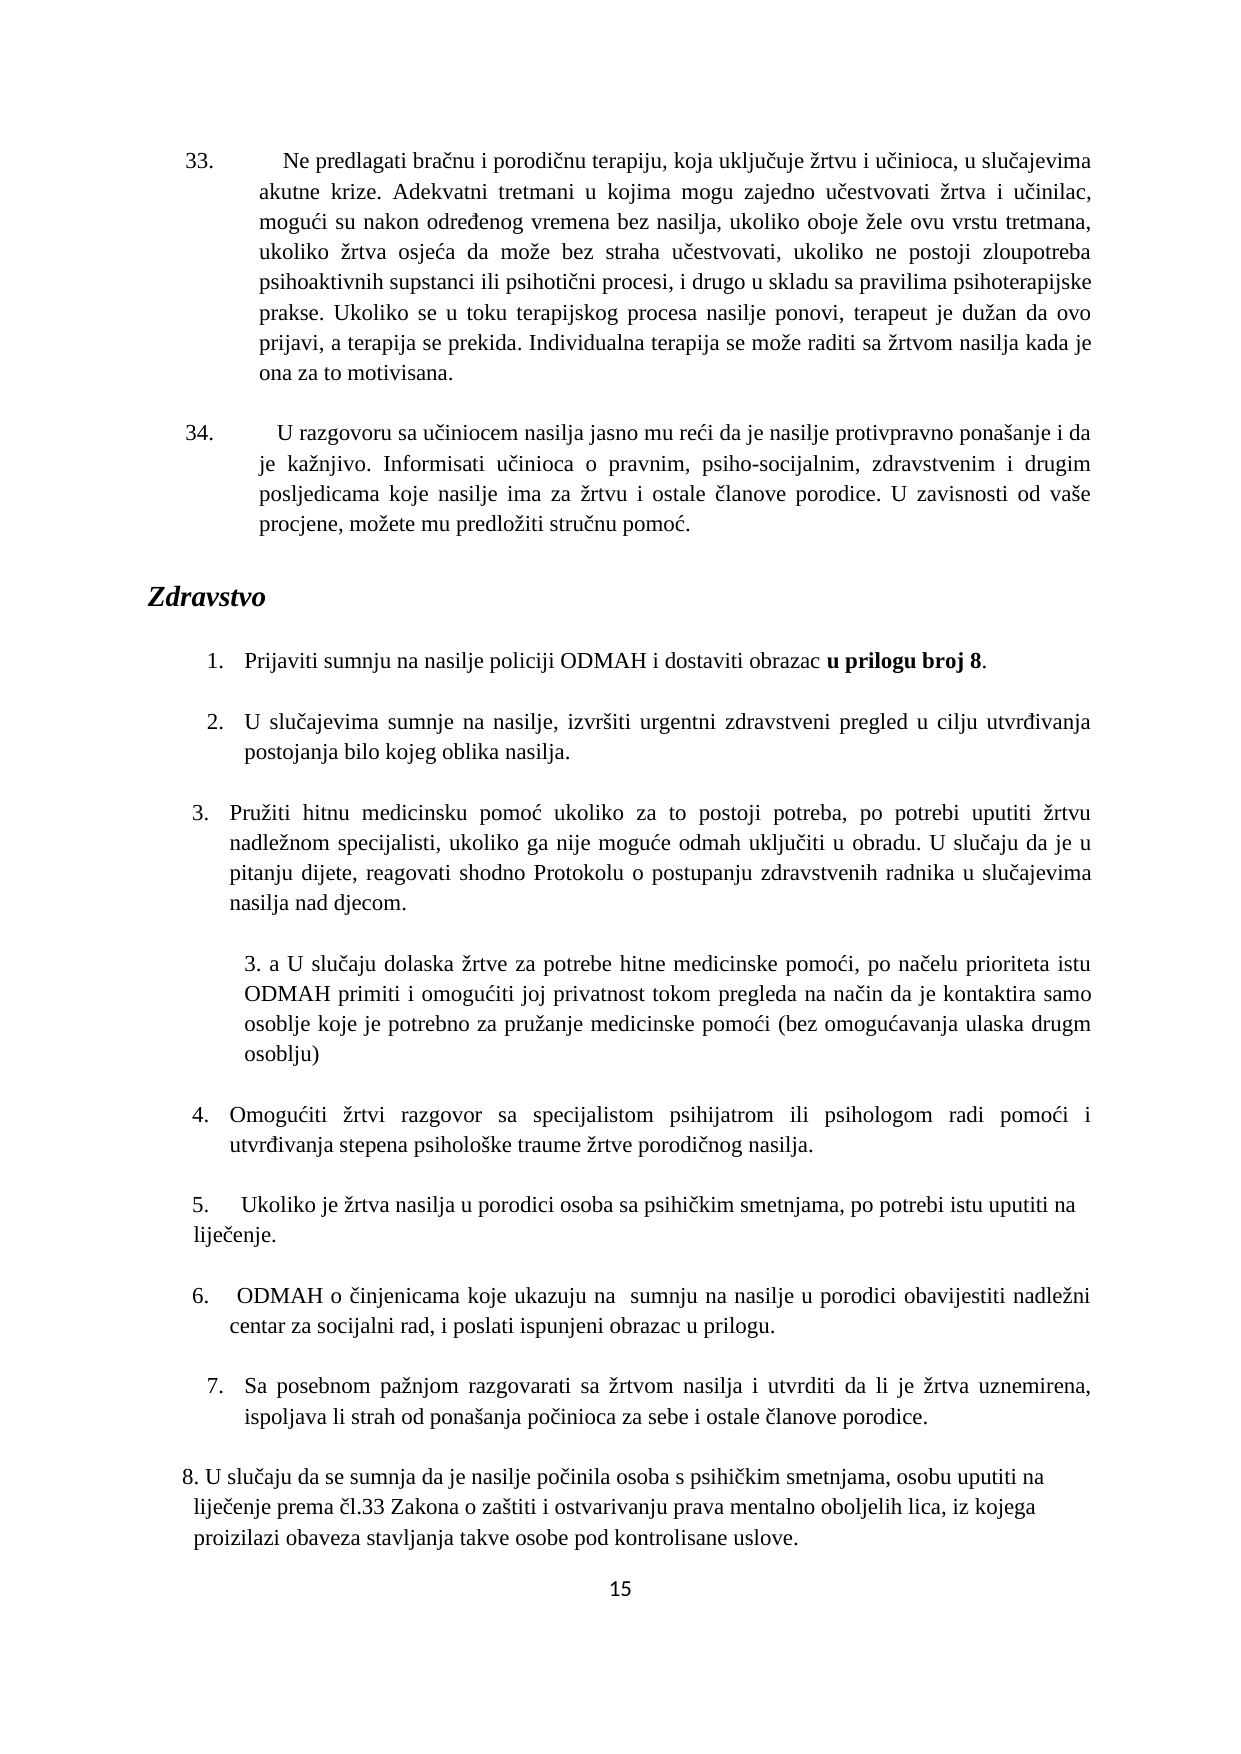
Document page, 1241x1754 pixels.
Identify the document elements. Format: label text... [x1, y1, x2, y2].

text liječenje. [148, 1222, 1093, 1248]
list Pružiti hitnu medicinsku pomoć ukoliko za to postoji potreba, po potrebi uputiti žrtvu nadležnom specijalisti, ukoliko ga nije moguće odmah uključiti u obradu. U slučaju da je u pitanju dijete, reagovati shodno Protokolu o postupanju zdravstvenih radnika u slučajevima nasilja nad djecom. [192, 799, 1093, 916]
text 8. U slučaju da se sumnja da je nasilje počinila osoba s psihičkim smetnjama, osobu uputiti na [148, 1463, 1093, 1489]
list Prijaviti sumnju na nasilje policiji ODMAH i dostaviti obrazac u prilogu broj 8. [207, 648, 1093, 674]
list U razgovoru sa učiniocem nasilja jasno mu reći da je nasilje protivpravno ponašanje i da je kažnjivo. Informisati učinioca o pravnim, psiho-socijalnim, zdravstvenim i drugim posljedicama koje nasilje ima za žrtvu i ostale članove porodice. U zavisnosti od vaše procjene, možete mu predložiti stručnu pomoć. [185, 419, 1093, 536]
list Ne predlagati bračnu i porodičnu terapiju, koja uključuje žrtvu i učinioca, u slučajevima akutne krize. Adekvatni tretmani u kojima mogu zajedno učestvovati žrtva i učinilac, mogući su nakon određenog vremena bez nasilja, ukoliko oboje žele ovu vrstu tretmana, ukoliko žrtva osjeća da može bez straha učestvovati, ukoliko ne postoji zloupotreba psihoaktivnih supstanci ili psihotični procesi, i drugo u skladu sa pravilima psihoterapijske prakse. Ukoliko se u toku terapijskog procesa nasilje ponovi, terapeut je dužan da ovo prijavi, a terapija se prekida. Individualna terapija se može raditi sa žrtvom nasilja kada je ona za to motivisana. [185, 148, 1093, 385]
list Ukoliko je žrtva nasilja u porodici osoba sa psihičkim smetnjama, po potrebi istu uputiti na [192, 1191, 1093, 1218]
list ODMAH o činjenicama koje ukazuju na sumnju na nasilje u porodici obavijestiti nadležni centar za socijalni rad, i poslati ispunjeni obrazac u prilogu. [192, 1282, 1093, 1338]
list Omogućiti žrtvi razgovor sa specijalistom psihijatrom ili psihologom radi pomoći i utvrđivanja stepena psihološke traume žrtve porodičnog nasilja. [192, 1101, 1093, 1157]
list U slučajevima sumnje na nasilje, izvršiti urgentni zdravstveni pregled u cilju utvrđivanja postojanja bilo kojeg oblika nasilja. [207, 708, 1093, 764]
text liječenje prema čl.33 Zakona o zaštiti i ostvarivanju prava mentalno oboljelih lica, iz kojega [148, 1493, 1093, 1520]
text proizilazi obaveza stavljanja takve osobe pod kontrolisane uslove. [148, 1524, 1093, 1550]
text 3. a U slučaju dolaska žrtve za potrebe hitne medicinske pomoći, po načelu prioriteta istu ODMAH primiti i omogućiti joj privatnost tokom pregleda na način da je kontaktira samo osoblje koje je potrebno za pružanje medicinske pomoći (bez omogućavanja ulaska drugm osoblju) [244, 950, 1093, 1067]
list Sa posebnom pažnjom razgovarati sa žrtvom nasilja i utvrditi da li je žrtva uznemirena, ispoljava li strah od ponašanja počinioca za sebe i ostale članove porodice. [207, 1373, 1093, 1429]
text Zdravstvo [148, 579, 1093, 612]
